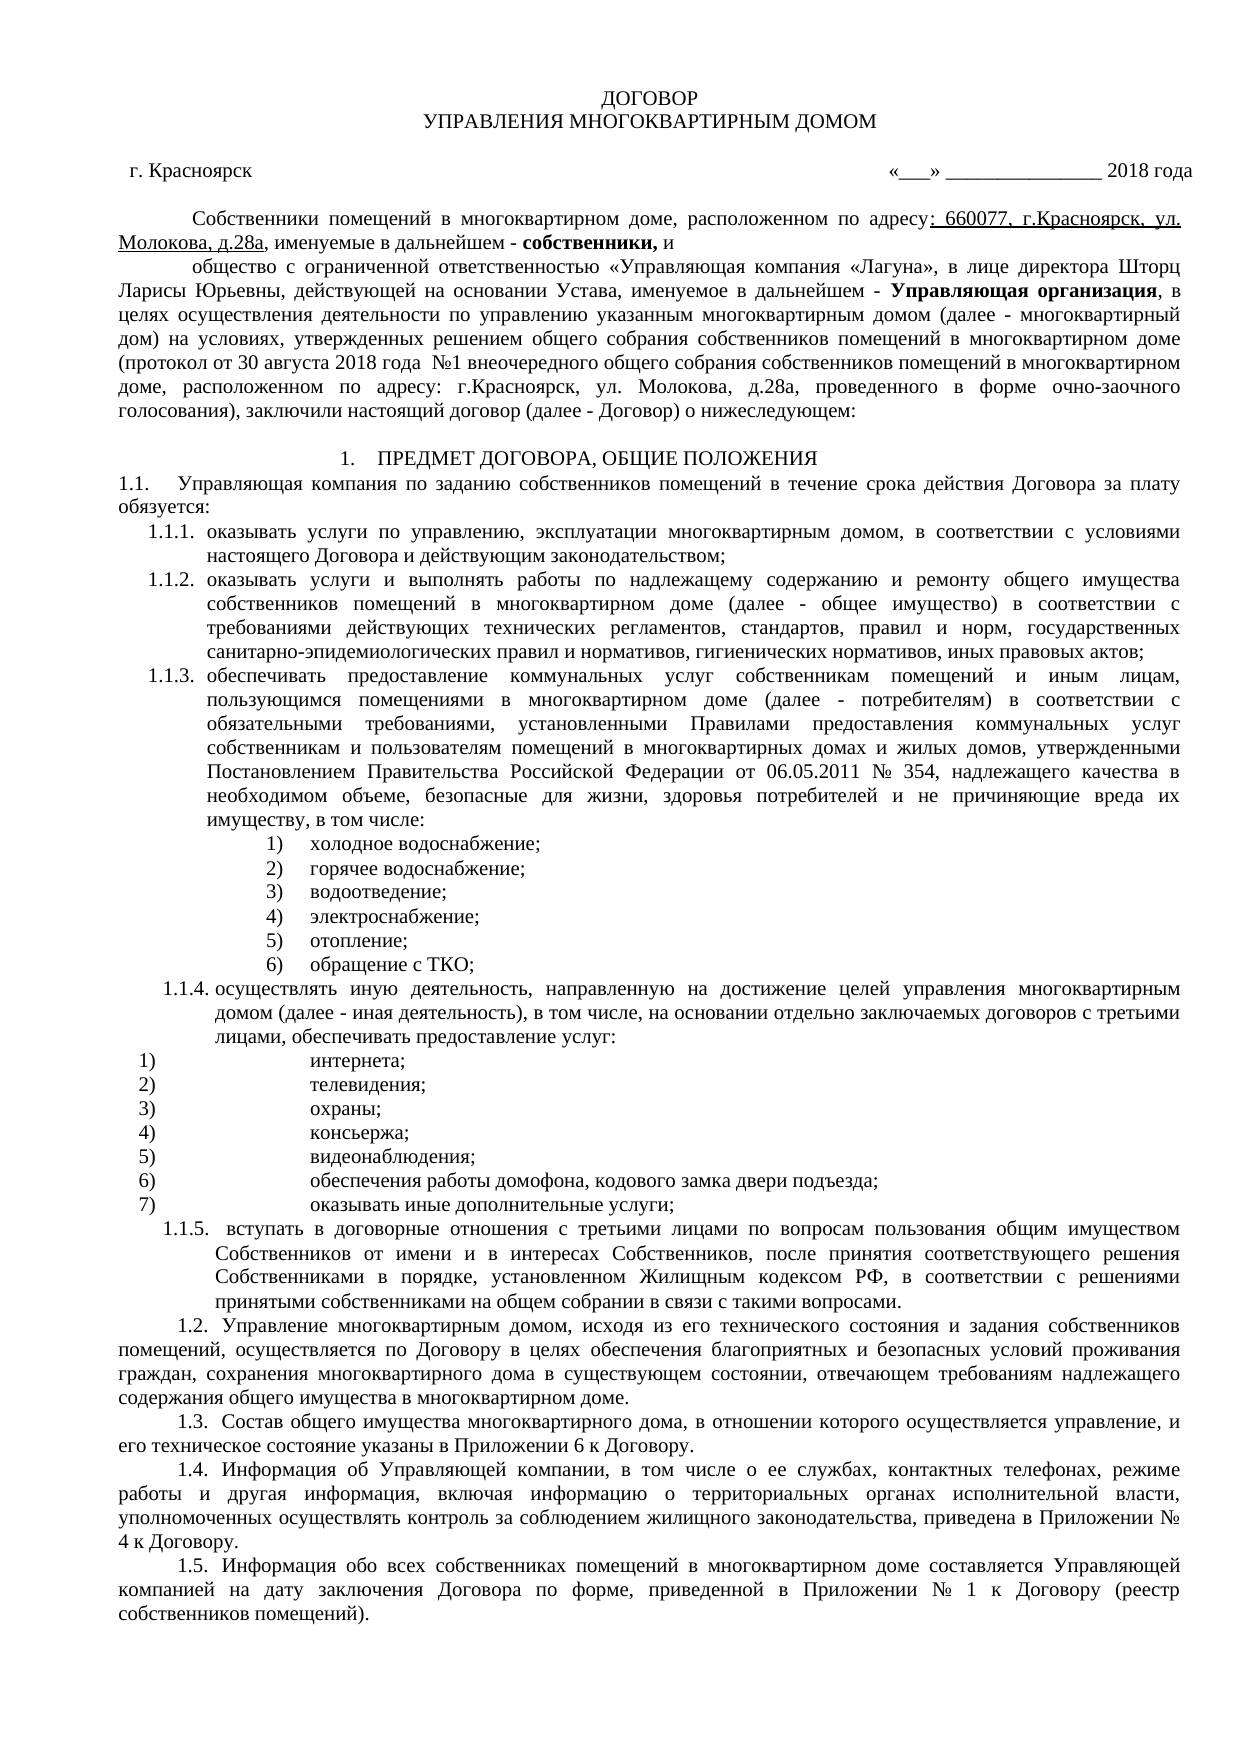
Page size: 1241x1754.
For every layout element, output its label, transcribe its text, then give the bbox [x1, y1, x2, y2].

list электроснабжение; [266, 903, 1181, 928]
list интернета; [118, 1048, 1181, 1072]
list Информация обо всех собственниках помещений в многоквартирном доме составляется Управляющей компанией на дату заключения Договора по форме, приведенной в Приложении № 1 к Договору (реестр собственников помещений). [118, 1553, 1181, 1625]
list Управляющая компания по заданию собственников помещений в течение срока действия Договора за плату обязуется: [118, 470, 1181, 518]
text ДОГОВОР [118, 85, 1181, 109]
list Информация об Управляющей компании, в том числе о ее службах, контактных телефонах, режиме работы и другая информация, включая информацию о территориальных органах исполнительной власти, уполномоченных осуществлять контроль за соблюдением жилищного законодательства, приведена в Приложении № 4 к Договору. [118, 1457, 1181, 1553]
list водоотведение; [266, 879, 1181, 903]
list холодное водоснабжение; [266, 831, 1181, 855]
list вступать в договорные отношения с третьими лицами по вопросам пользования общим имуществом Собственников от имени и в интересах Собственников, после принятия соответствующего решения Собственниками в порядке, установленном Жилищным кодексом РФ, в соответствии с решениями принятыми собственниками на общем собрании в связи с такими вопросами. [162, 1216, 1181, 1313]
list отопление; [266, 928, 1181, 952]
list телевидения; [118, 1072, 1181, 1096]
text Собственники помещений в многоквартирном доме, расположенном по адресу: 660077, г.Красноярск, ул. Молокова, д.28а, именуемые в дальнейшем - собственники, и [118, 206, 1181, 254]
list видеонаблюдения; [118, 1144, 1181, 1168]
list обеспечивать предоставление коммунальных услуг собственникам помещений и иным лицам, пользующимся помещениями в многоквартирном доме (далее - потребителям) в соответствии с обязательными требованиями, установленными Правилами предоставления коммунальных услуг собственникам и пользователям помещений в многоквартирных домах и жилых домов, утвержденными Постановлением Правительства Российской Федерации от 06.05.2011 № 354, надлежащего качества в необходимом объеме, безопасные для жизни, здоровья потребителей и не причиняющие вреда их имуществу, в том числе: [148, 663, 1181, 831]
list обеспечения работы домофона, кодового замка двери подъезда; [118, 1168, 1181, 1192]
list горячее водоснабжение; [266, 855, 1181, 879]
list консьержа; [118, 1120, 1181, 1144]
list ПРЕДМЕТ ДОГОВОРА, ОБЩИЕ ПОЛОЖЕНИЯ [339, 446, 1181, 470]
text общество с ограниченной ответственностью «Управляющая компания «Лагуна», в лице директора Шторц Ларисы Юрьевны, действующей на основании Устава, именуемое в дальнейшем - Управляющая организация, в целях осуществления деятельности по управлению указанным многоквартирным домом (далее - многоквартирный дом) на условиях, утвержденных решением общего собрания собственников помещений в многоквартирном доме (протокол от 30 августа 2018 года №1 внеочередного общего собрания собственников помещений в многоквартирном доме, расположенном по адресу: г.Красноярск, ул. Молокова, д.28а, проведенного в форме очно-заочного голосования), заключили настоящий договор (далее - Договор) о нижеследующем: [118, 254, 1181, 422]
list осуществлять иную деятельность, направленную на достижение целей управления многоквартирным домом (далее - иная деятельность), в том числе, на основании отдельно заключаемых договоров с третьими лицами, обеспечивать предоставление услуг: [162, 976, 1181, 1048]
list Управление многоквартирным домом, исходя из его технического состояния и задания собственников помещений, осуществляется по Договору в целях обеспечения благоприятных и безопасных условий проживания граждан, сохранения многоквартирного дома в существующем состоянии, отвечающем требованиям надлежащего содержания общего имущества в многоквартирном доме. [118, 1313, 1181, 1409]
list оказывать иные дополнительные услуги; [118, 1192, 1181, 1216]
table_header г. Красноярск [118, 158, 661, 182]
table_header «___» _______________ 2018 года [661, 158, 1204, 182]
list оказывать услуги и выполнять работы по надлежащему содержанию и ремонту общего имущества собственников помещений в многоквартирном доме (далее - общее имущество) в соответствии с требованиями действующих технических регламентов, стандартов, правил и норм, государственных санитарно-эпидемиологических правил и нормативов, гигиенических нормативов, иных правовых актов; [148, 567, 1181, 663]
list обращение с ТКО; [266, 952, 1181, 976]
list Состав общего имущества многоквартирного дома, в отношении которого осуществляется управление, и его техническое состояние указаны в Приложении 6 к Договору. [118, 1409, 1181, 1457]
list оказывать услуги по управлению, эксплуатации многоквартирным домом, в соответствии с условиями настоящего Договора и действующим законодательством; [148, 518, 1181, 567]
text УПРАВЛЕНИЯ МНОГОКВАРТИРНЫМ ДОМОМ [118, 109, 1181, 133]
list охраны; [118, 1096, 1181, 1120]
